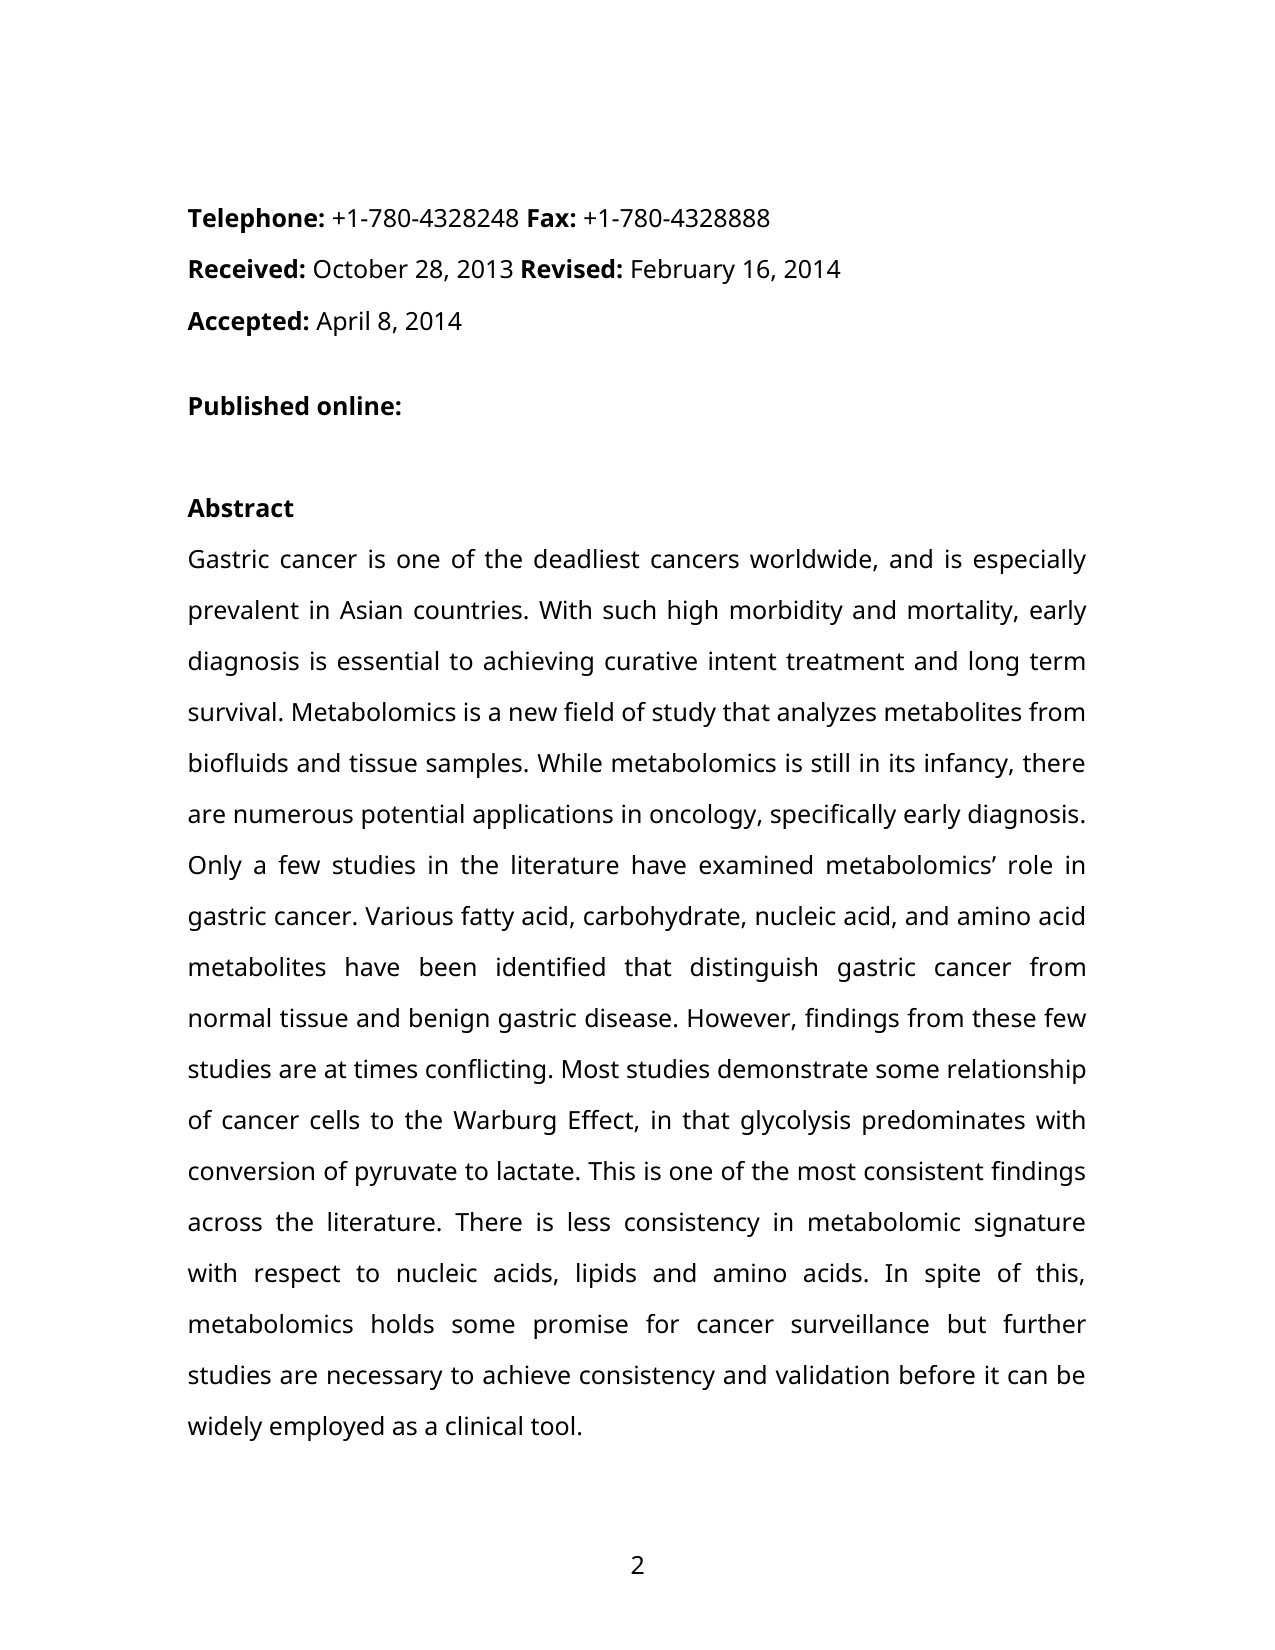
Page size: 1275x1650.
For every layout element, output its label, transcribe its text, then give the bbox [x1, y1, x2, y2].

text Abstract [187, 490, 1087, 524]
text Published online: [187, 388, 1087, 422]
text Gastric cancer is one of the deadliest cancers worldwide, and is especially prevalent in Asian countries. With such high morbidity and mortality, early diagnosis is essential to achieving curative intent treatment and long term survival. Metabolomics is a new field of study that analyzes metabolites from biofluids and tissue samples. While metabolomics is still in its infancy, there are numerous potential applications in oncology, specifically early diagnosis. Only a few studies in the literature have examined metabolomics’ role in gastric cancer. Various fatty acid, carbohydrate, nucleic acid, and amino acid metabolites have been identified that distinguish gastric cancer from normal tissue and benign gastric disease. However, findings from these few studies are at times conflicting. Most studies demonstrate some relationship of cancer cells to the Warburg Effect, in that glycolysis predominates with conversion of pyruvate to lactate. This is one of the most consistent findings across the literature. There is less consistency in metabolomic signature with respect to nucleic acids, lipids and amino acids. In spite of this, metabolomics holds some promise for cancer surveillance but further studies are necessary to achieve consistency and validation before it can be widely employed as a clinical tool. [187, 541, 1087, 1443]
text Received: October 28, 2013 Revised: February 16, 2014 [187, 252, 1087, 286]
text Telephone: +1-780-4328248 Fax: +1-780-4328888 [187, 201, 1087, 235]
text Accepted: April 8, 2014 [187, 303, 1087, 337]
